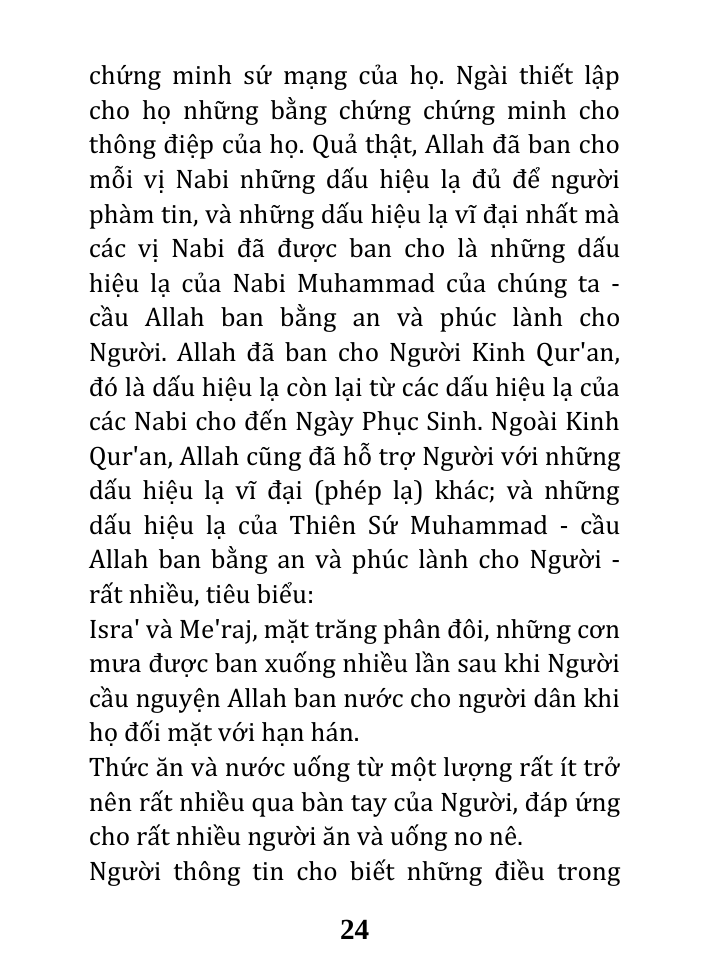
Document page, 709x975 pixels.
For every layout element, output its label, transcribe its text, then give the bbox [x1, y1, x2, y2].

text Isra' và Me'raj, mặt trăng phân đôi, những cơn mưa được ban xuống nhiều lần sau khi Người cầu nguyện Allah ban nước cho người dân khi họ đối mặt với hạn hán. [89, 612, 620, 748]
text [89, 59, 620, 609]
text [89, 854, 620, 886]
text Thức ăn và nước uống từ một lượng rất ít trở nên rất nhiều qua bàn tay của Người, đáp ứng cho rất nhiều người ăn và uống no nê. [89, 751, 620, 852]
